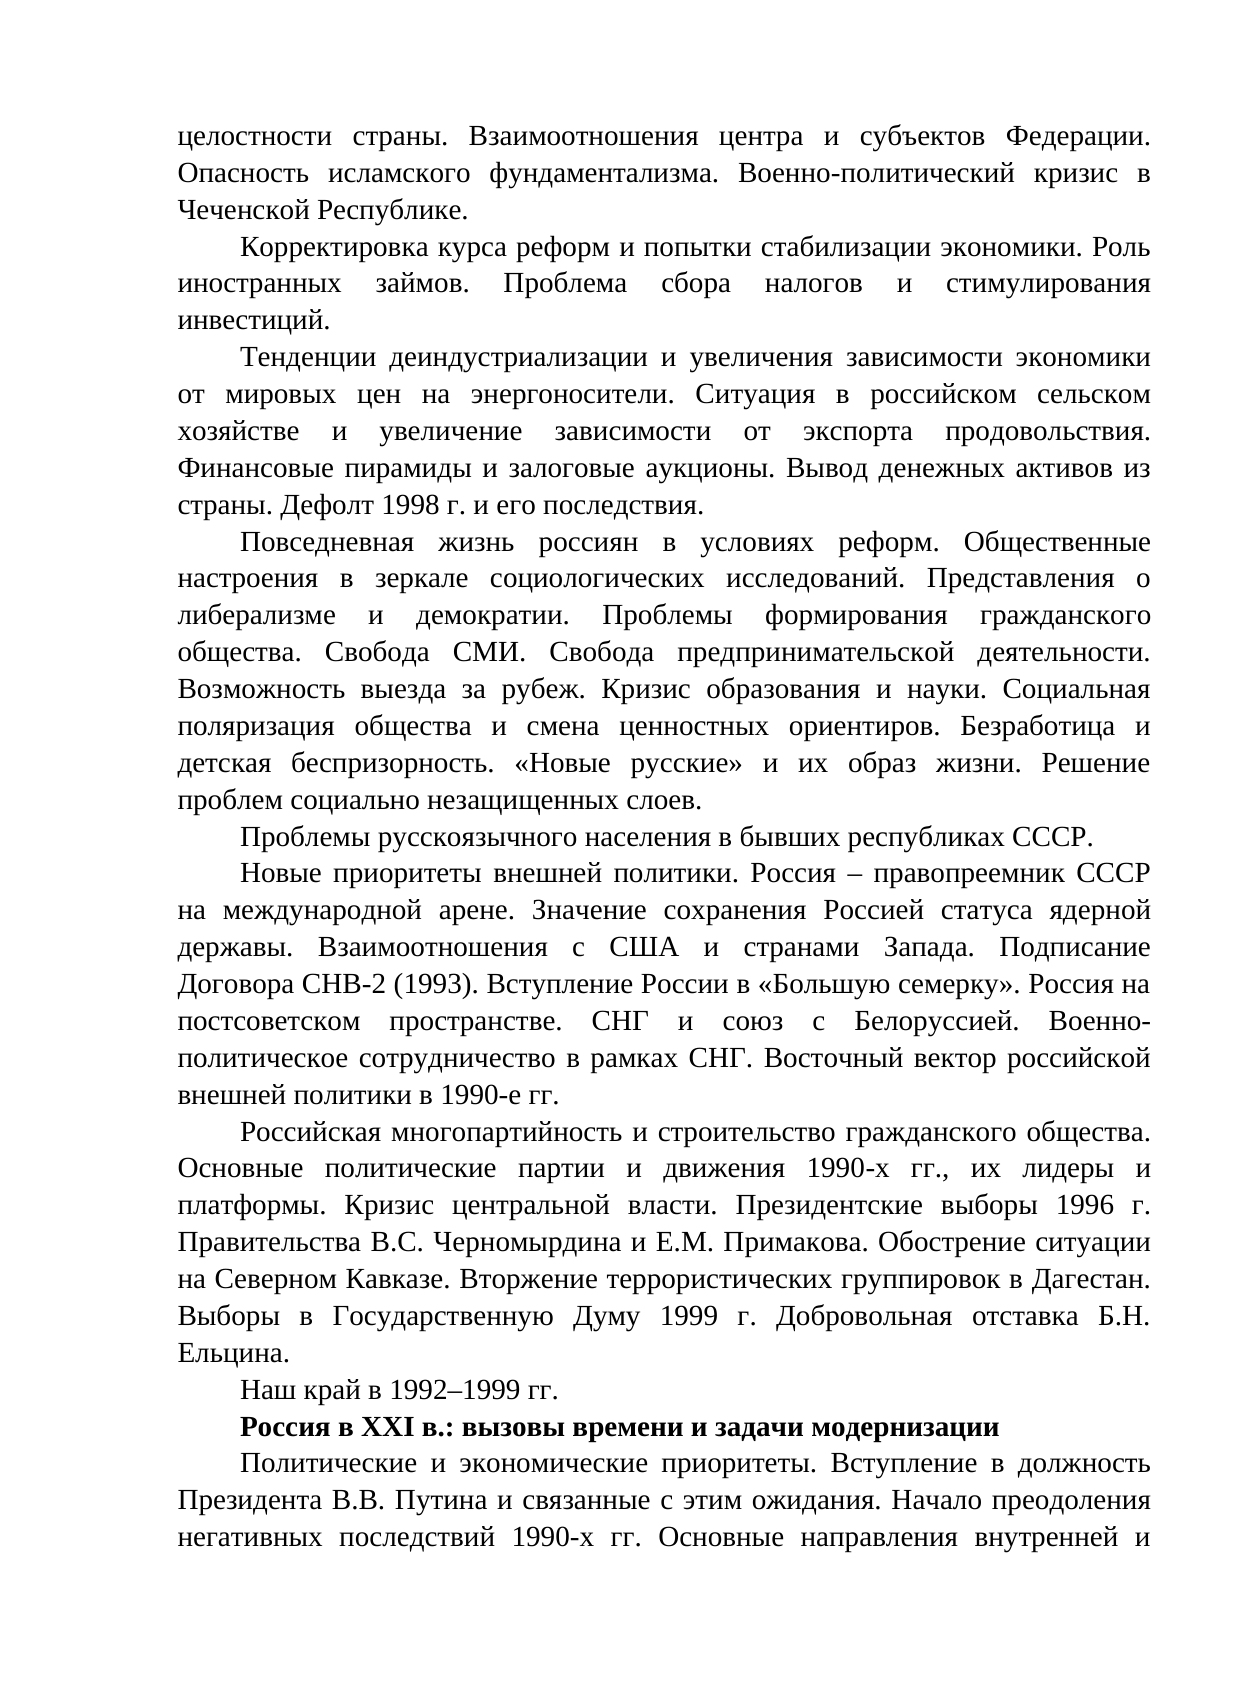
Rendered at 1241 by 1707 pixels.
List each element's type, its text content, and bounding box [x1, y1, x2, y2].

text Проблемы русскоязычного населения в бывших республиках СССР. [177, 819, 1152, 852]
text Российская многопартийность и строительство гражданского общества. Основные политические партии и движения 1990‑х гг., их лидеры и платформы. Кризис центральной власти. Президентские выборы 1996 г. Правительства В.С. Черномырдина и Е.М. Примакова. Обострение ситуации на Северном Кавказе. Вторжение террористических группировок в Дагестан. Выборы в Государственную Думу 1999 г. Добровольная отставка Б.Н. Ельцина. [177, 1114, 1152, 1368]
text Новые приоритеты внешней политики. Россия – правопреемник СССР на международной арене. Значение сохранения Россией статуса ядерной державы. Взаимоотношения с США и странами Запада. Подписание Договора СНВ-2 (1993). Вступление России в «Большую семерку». Россия на постсоветском пространстве. СНГ и союз с Белоруссией. Военно-политическое сотрудничество в рамках СНГ. Восточный вектор российской внешней политики в 1990-е гг. [177, 856, 1152, 1110]
text Россия в ХХI в.: вызовы времени и задачи модернизации [177, 1409, 1152, 1442]
text Корректировка курса реформ и попытки стабилизации экономики. Роль иностранных займов. Проблема сбора налогов и стимулирования инвестиций. [177, 229, 1152, 336]
text Наш край в 1992–1999 гг. [177, 1372, 1152, 1405]
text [177, 1446, 1152, 1553]
text Повседневная жизнь россиян в условиях реформ. Общественные настроения в зеркале социологических исследований. Представления о либерализме и демократии. Проблемы формирования гражданского общества. Свобода СМИ. Свобода предпринимательской деятельности. Возможность выезда за рубеж. Кризис образования и науки. Социальная поляризация общества и смена ценностных ориентиров. Безработица и детская беспризорность. «Новые русские» и их образ жизни. Решение проблем социально незащищенных слоев. [177, 524, 1152, 815]
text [177, 118, 1152, 225]
text Тенденции деиндустриализации и увеличения зависимости экономики от мировых цен на энергоносители. Ситуация в российском сельском хозяйстве и увеличение зависимости от экспорта продовольствия. Финансовые пирамиды и залоговые аукционы. Вывод денежных активов из страны. Дефолт 1998 г. и его последствия. [177, 339, 1152, 520]
